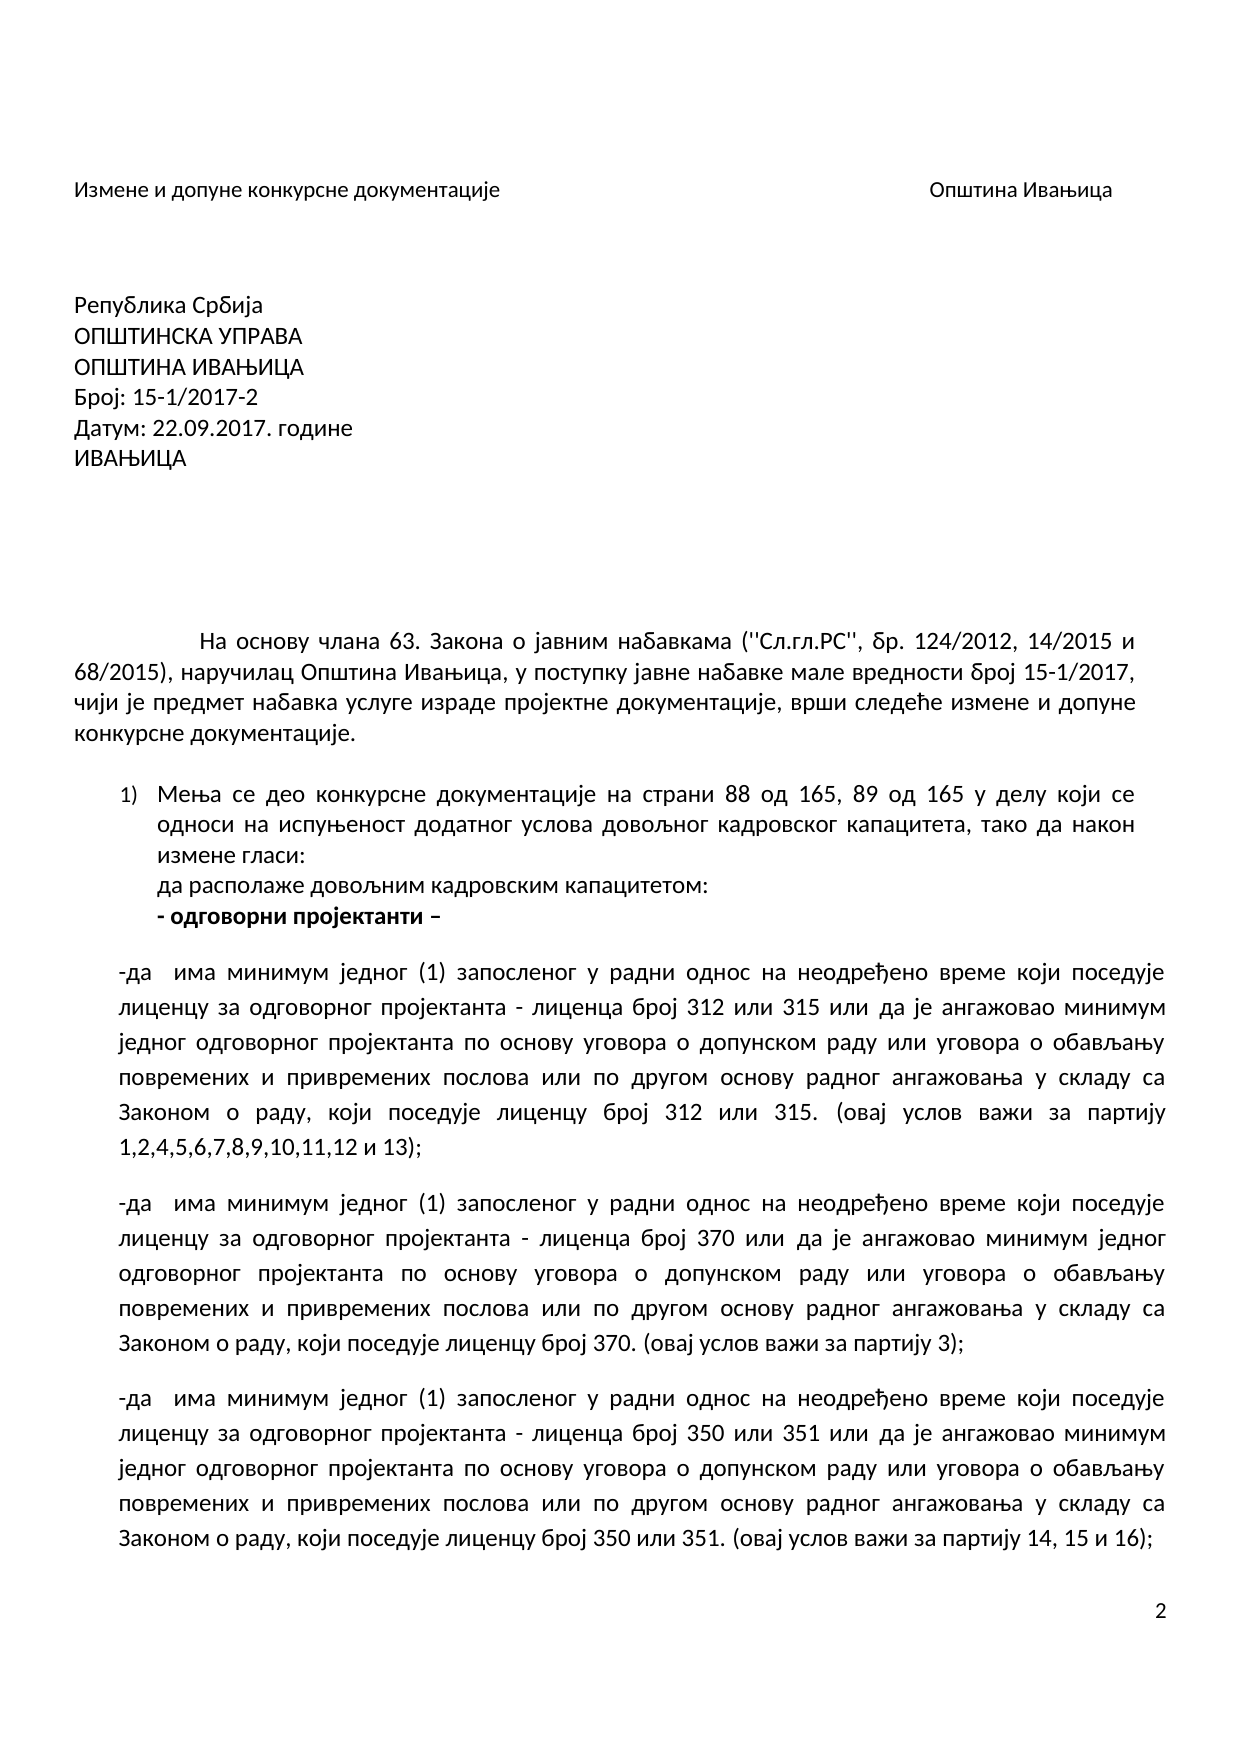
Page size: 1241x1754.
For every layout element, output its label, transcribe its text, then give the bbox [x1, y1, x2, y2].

list - одговорни пројектанти – [157, 900, 1167, 931]
text -да има минимум једног (1) запосленог у радни однос на неодређено време који поседује лиценцу за одговорног пројектанта - лиценца број 312 или 315 или да је ангажовао минимум једног одговорног пројектанта по основу уговора о допунском раду или уговора о обављању повремених и привремених послова или по другом основу радног ангажовања у складу са Законом о раду, који поседује лиценцу број 312 или 315. (овај услов важи за партију 1,2,4,5,6,7,8,9,10,11,12 и 13); [118, 956, 1167, 1161]
text Број: 15-1/2017-2 [74, 381, 1167, 412]
text На основу члана 63. Закона о јавним набавкама (''Сл.гл.РС'', бр. 124/2012, 14/2015 и 68/2015), наручилац Општина Ивањица, у поступку јавне набавке мале вредности број 15-1/2017, чији је предмет набавка услуге израде пројектне документације, врши следеће измене и допуне конкурсне документације. [74, 625, 1137, 747]
text -да има минимум једног (1) запосленог у радни однос на неодређено време који поседује лиценцу за одговорног пројектанта - лиценца број 370 или да је ангажовао минимум једног одговорног пројектанта по основу уговора о допунском раду или уговора о обављању повремених и привремених послова или по другом основу радног ангажовања у складу са Законом о раду, који поседује лиценцу број 370. (овај услов важи за партију 3); [118, 1187, 1167, 1357]
text Измене и допуне конкурсне документације Општина Ивањица [74, 176, 1240, 204]
text ОПШТИНСКА УПРАВА [74, 320, 1167, 351]
list да располаже довољним кадровским капацитетом: [157, 869, 1167, 900]
text ИВАЊИЦА [74, 442, 1167, 473]
text Датум: 22.09.2017. године [74, 412, 1167, 442]
text Република Србија [74, 290, 1167, 320]
list Мења се део конкурсне документације на страни 88 од 165, 89 од 165 у делу који се односи на испуњеност додатног услова довољног кадровског капацитета, тако да након измене гласи: [119, 778, 1137, 869]
text -да има минимум једног (1) запосленог у радни однос на неодређено време који поседује лиценцу за одговорног пројектанта - лиценца број 350 или 351 или да је ангажовао минимум једног одговорног пројектанта по основу уговора о допунском раду или уговора о обављању повремених и привремених послова или по другом основу радног ангажовања у складу са Законом о раду, који поседује лиценцу број 350 или 351. (овај услов важи за партију 14, 15 и 16); [118, 1383, 1167, 1553]
text ОПШТИНА ИВАЊИЦА [74, 351, 1167, 381]
